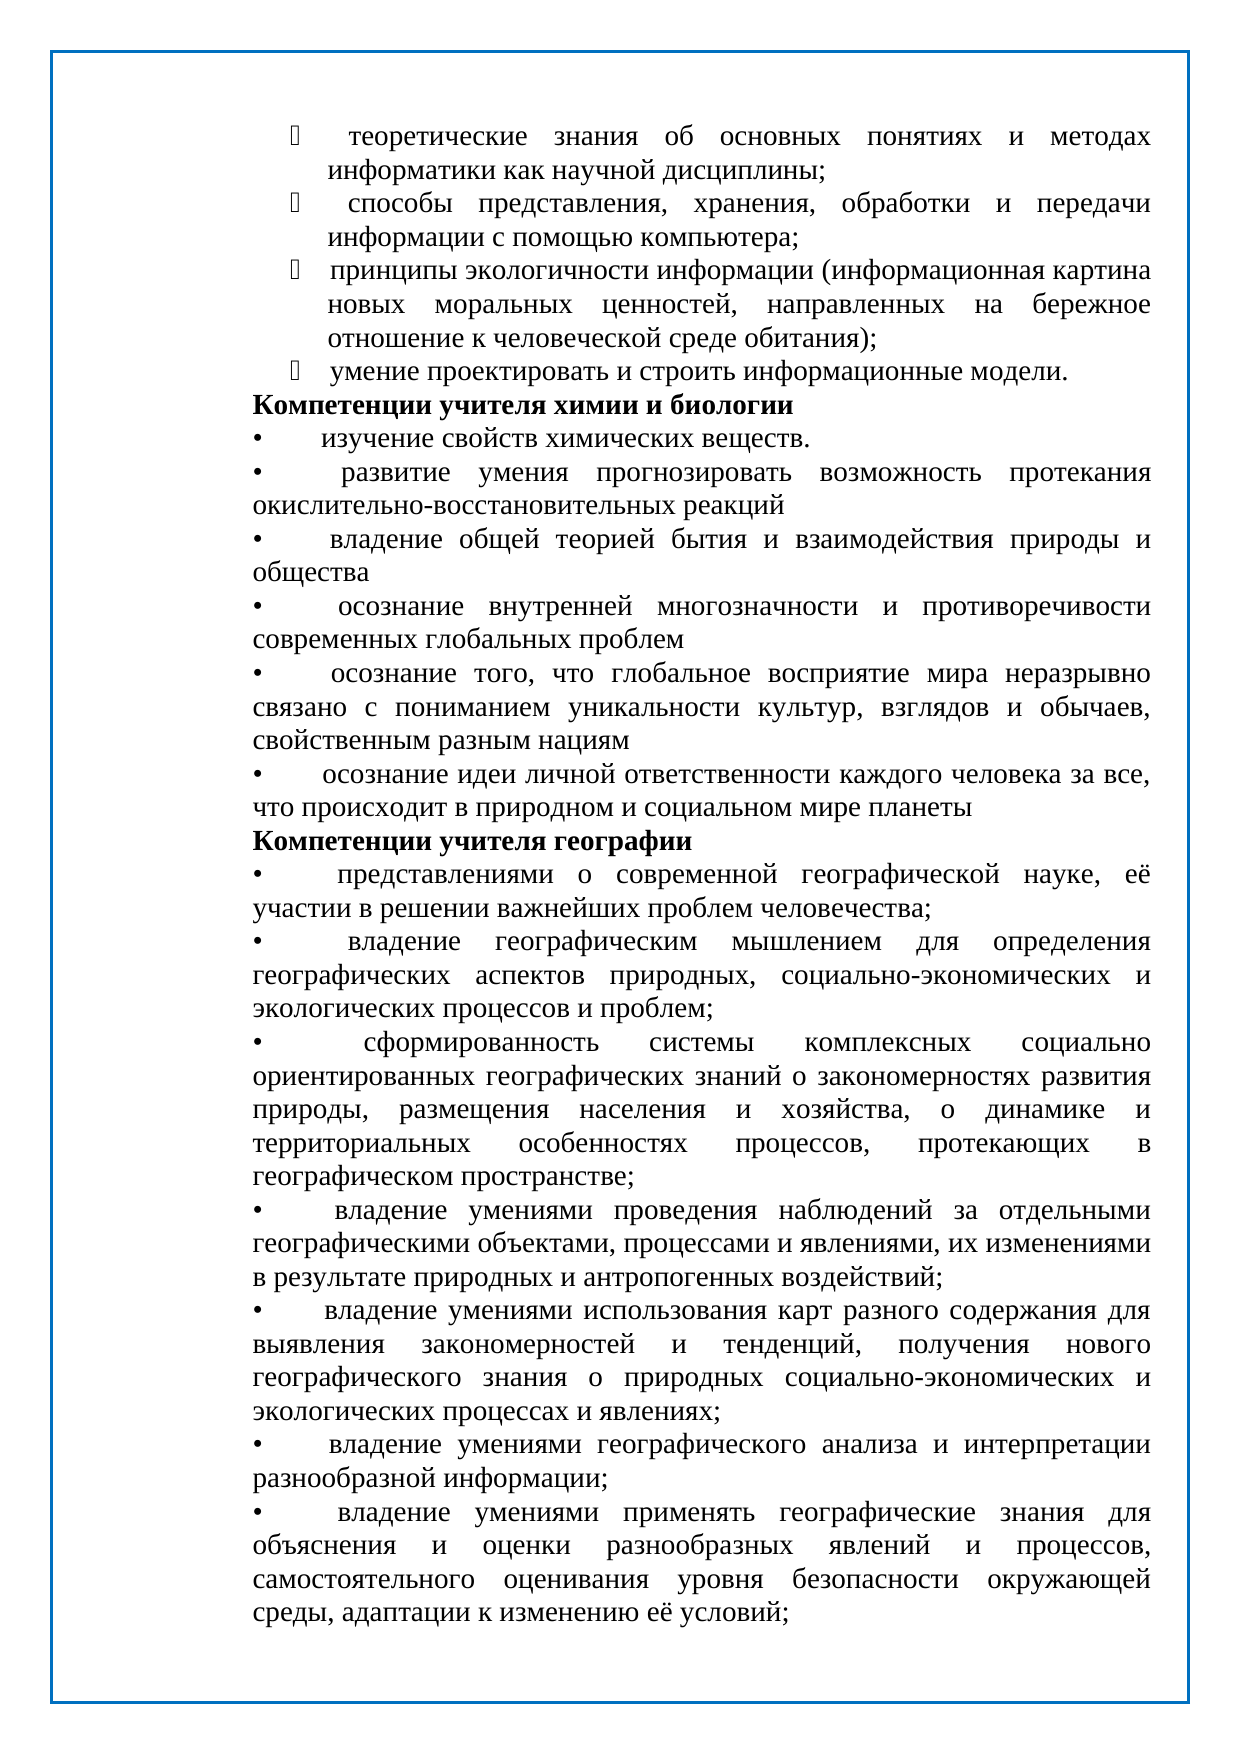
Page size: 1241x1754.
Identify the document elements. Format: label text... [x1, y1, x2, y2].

text  принципы экологичности информации (информационная картина новых моральных ценностей, направленных на бережное отношение к человеческой среде обитания); [290, 252, 1152, 353]
text • владение умениями использования карт разного содержания для выявления закономерностей и тенденций, получения нового географического знания о природных социально-экономических и экологических процессах и явлениях; [252, 1292, 1152, 1427]
text  способы представления, хранения, обработки и передачи информации с помощью компьютера; [290, 185, 1152, 252]
text  умение проектировать и строить информационные модели. [290, 353, 1152, 387]
text • осознание внутренней многозначности и противоречивости современных глобальных проблем [252, 588, 1152, 655]
text • осознание того, что глобальное восприятие мира неразрывно связано с пониманием уникальности культур, взглядов и обычаев, свойственным разным нациям [252, 655, 1152, 756]
text • владение географическим мышлением для определения географических аспектов природных, социально-экономических и экологических процессов и проблем; [252, 923, 1152, 1024]
text • владение умениями проведения наблюдений за отдельными географическими объектами, процессами и явлениями, их изменениями в результате природных и антропогенных воздействий; [252, 1192, 1152, 1292]
text Компетенции учителя химии и биологии [252, 387, 1152, 420]
text • владение общей теорией бытия и взаимодействия природы и общества [252, 521, 1152, 588]
text Компетенции учителя географии [252, 823, 1152, 856]
text • развитие умения прогнозировать возможность протекания окислительно-восстановительных реакций [252, 454, 1152, 521]
text • владение умениями применять географические знания для объяснения и оценки разнообразных явлений и процессов, самостоятельного оценивания уровня безопасности окружающей среды, адаптации к изменению её условий; [252, 1494, 1152, 1628]
text • осознание идеи личной ответственности каждого человека за все, что происходит в природном и социальном мире планеты [252, 756, 1152, 823]
text • изучение свойств химических веществ. [252, 420, 1152, 454]
text  теоретические знания об основных понятиях и методах информатики как научной дисциплины; [290, 118, 1152, 185]
text • представлениями о современной географической науке, её участии в решении важнейших проблем человечества; [252, 856, 1152, 923]
text • владение умениями географического анализа и интерпретации разнообразной информации; [252, 1427, 1152, 1494]
text • сформированность системы комплексных социально ориентированных географических знаний о закономерностях развития природы, размещения населения и хозяйства, о динамике и территориальных особенностях процессов, протекающих в географическом пространстве; [252, 1024, 1152, 1192]
